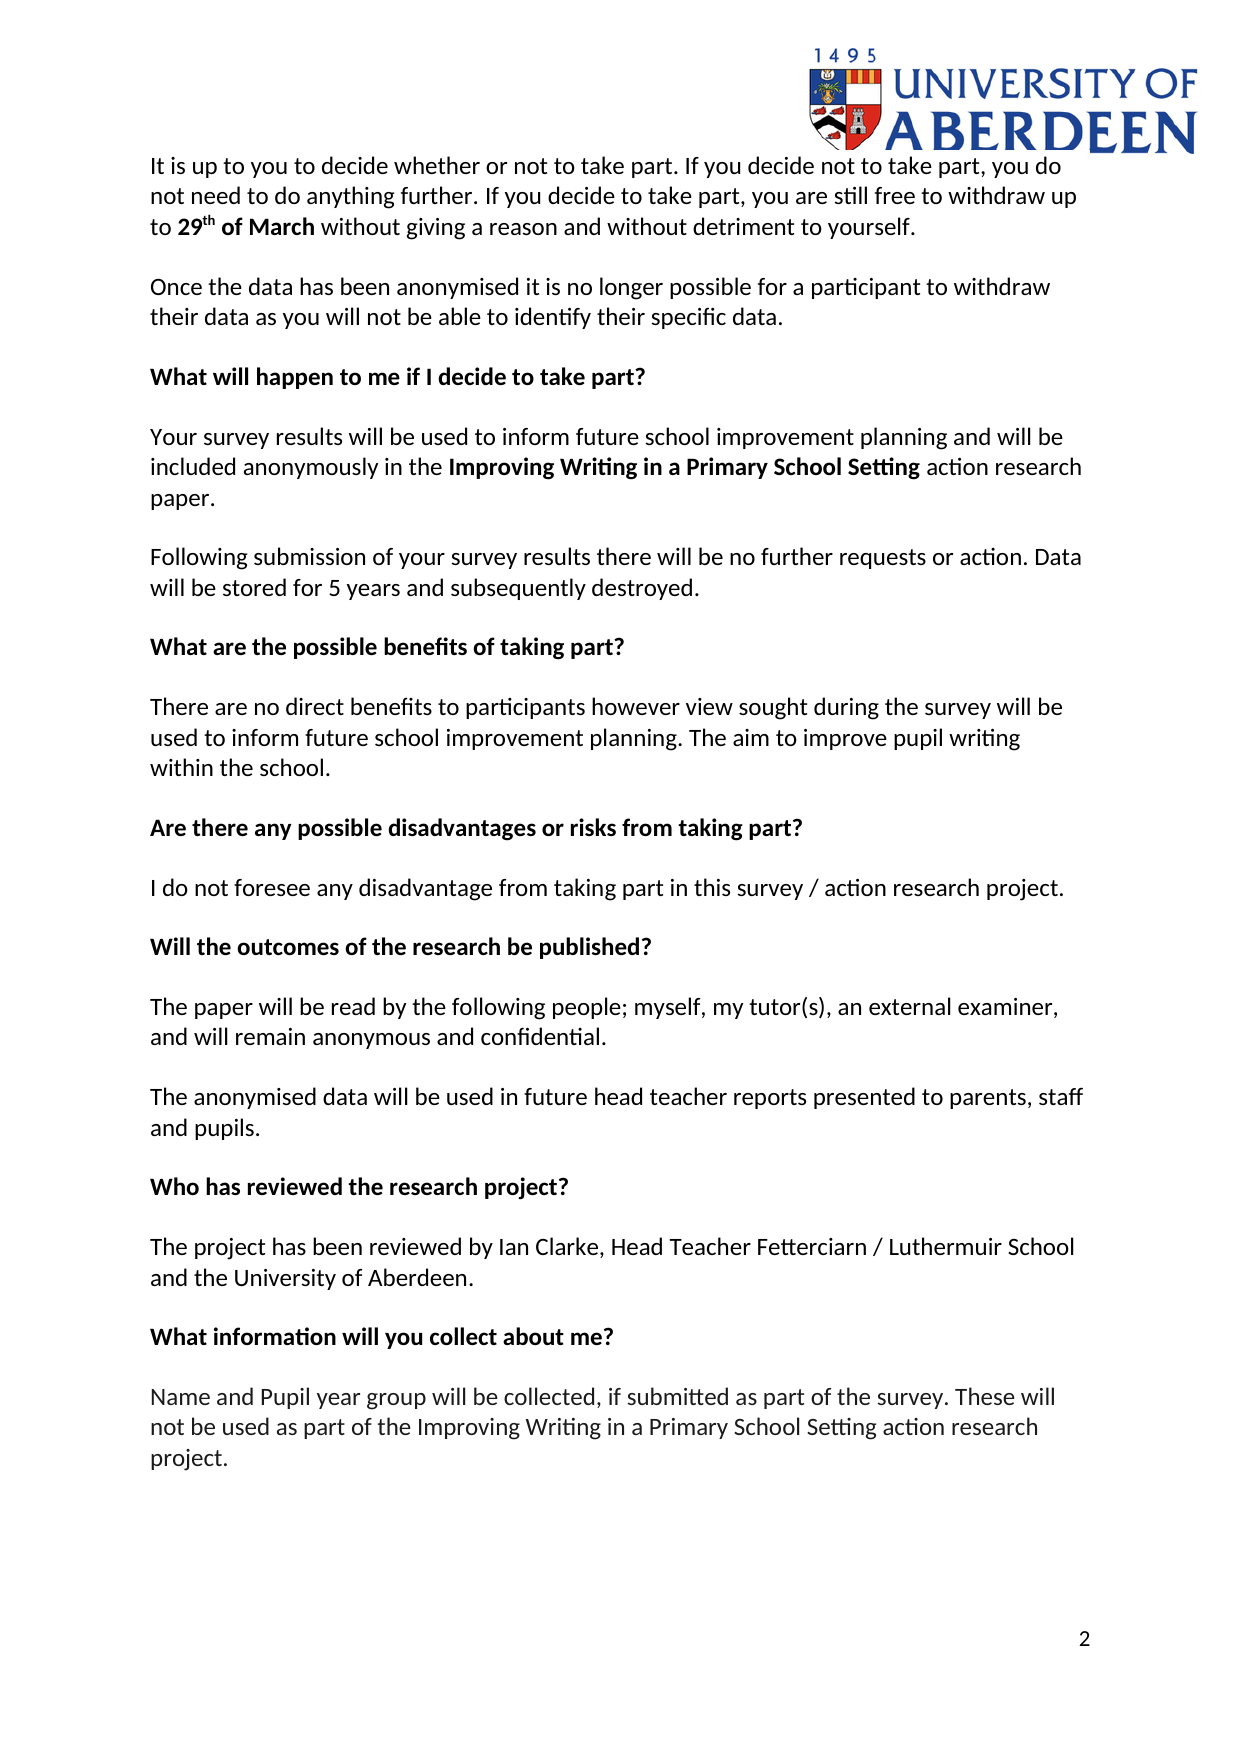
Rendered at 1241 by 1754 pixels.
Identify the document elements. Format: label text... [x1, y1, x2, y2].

text The project has been reviewed by Ian Clarke, Head Teacher Fetterciarn / Luthermuir School and the University of Aberdeen. [150, 1231, 1090, 1292]
text What are the possible benefits of taking part? [150, 632, 1090, 662]
text Will the outcomes of the research be published? [150, 931, 1090, 962]
text What information will you collect about me? [150, 1321, 1090, 1352]
text Your survey results will be used to inform future school improvement planning and will be included anonymously in the Improving Writing in a Primary School Setting action research paper. [150, 421, 1090, 512]
picture [795, 40, 1213, 162]
text The paper will be read by the following people; myself, my tutor(s), an external examiner, and will remain anonymous and confidential. [150, 991, 1090, 1052]
text Name and Pupil year group will be collected, if submitted as part of the survey. These will not be used as part of the Improving Writing in a Primary School Setting action research project. [150, 1381, 1090, 1473]
text The anonymised data will be used in future head teacher reports presented to parents, staff and pupils. [150, 1081, 1090, 1142]
text There are no direct benefits to participants however view sought during the survey will be used to inform future school improvement planning. The aim to improve pupil writing within the school. [150, 691, 1090, 783]
text Who has reviewed the research project? [150, 1171, 1090, 1202]
text I do not foresee any disadvantage from taking part in this survey / action research project. [150, 872, 1090, 902]
text Following submission of your survey results there will be no further requests or action. Data will be stored for 5 years and subsequently destroyed. [150, 541, 1090, 602]
text It is up to you to decide whether or not to take part. If you decide not to take part, you do not need to do anything further. If you decide to take part, you are still free to withdraw up to 29th of March without giving a reason and without detriment to yourself. [150, 150, 1090, 242]
text Are there any possible disadvantages or risks from taking part? [150, 812, 1090, 842]
text Once the data has been anonymised it is no longer possible for a participant to withdraw their data as you will not be able to identify their specific data. [150, 271, 1090, 332]
text What will happen to me if I decide to take part? [150, 361, 1090, 391]
